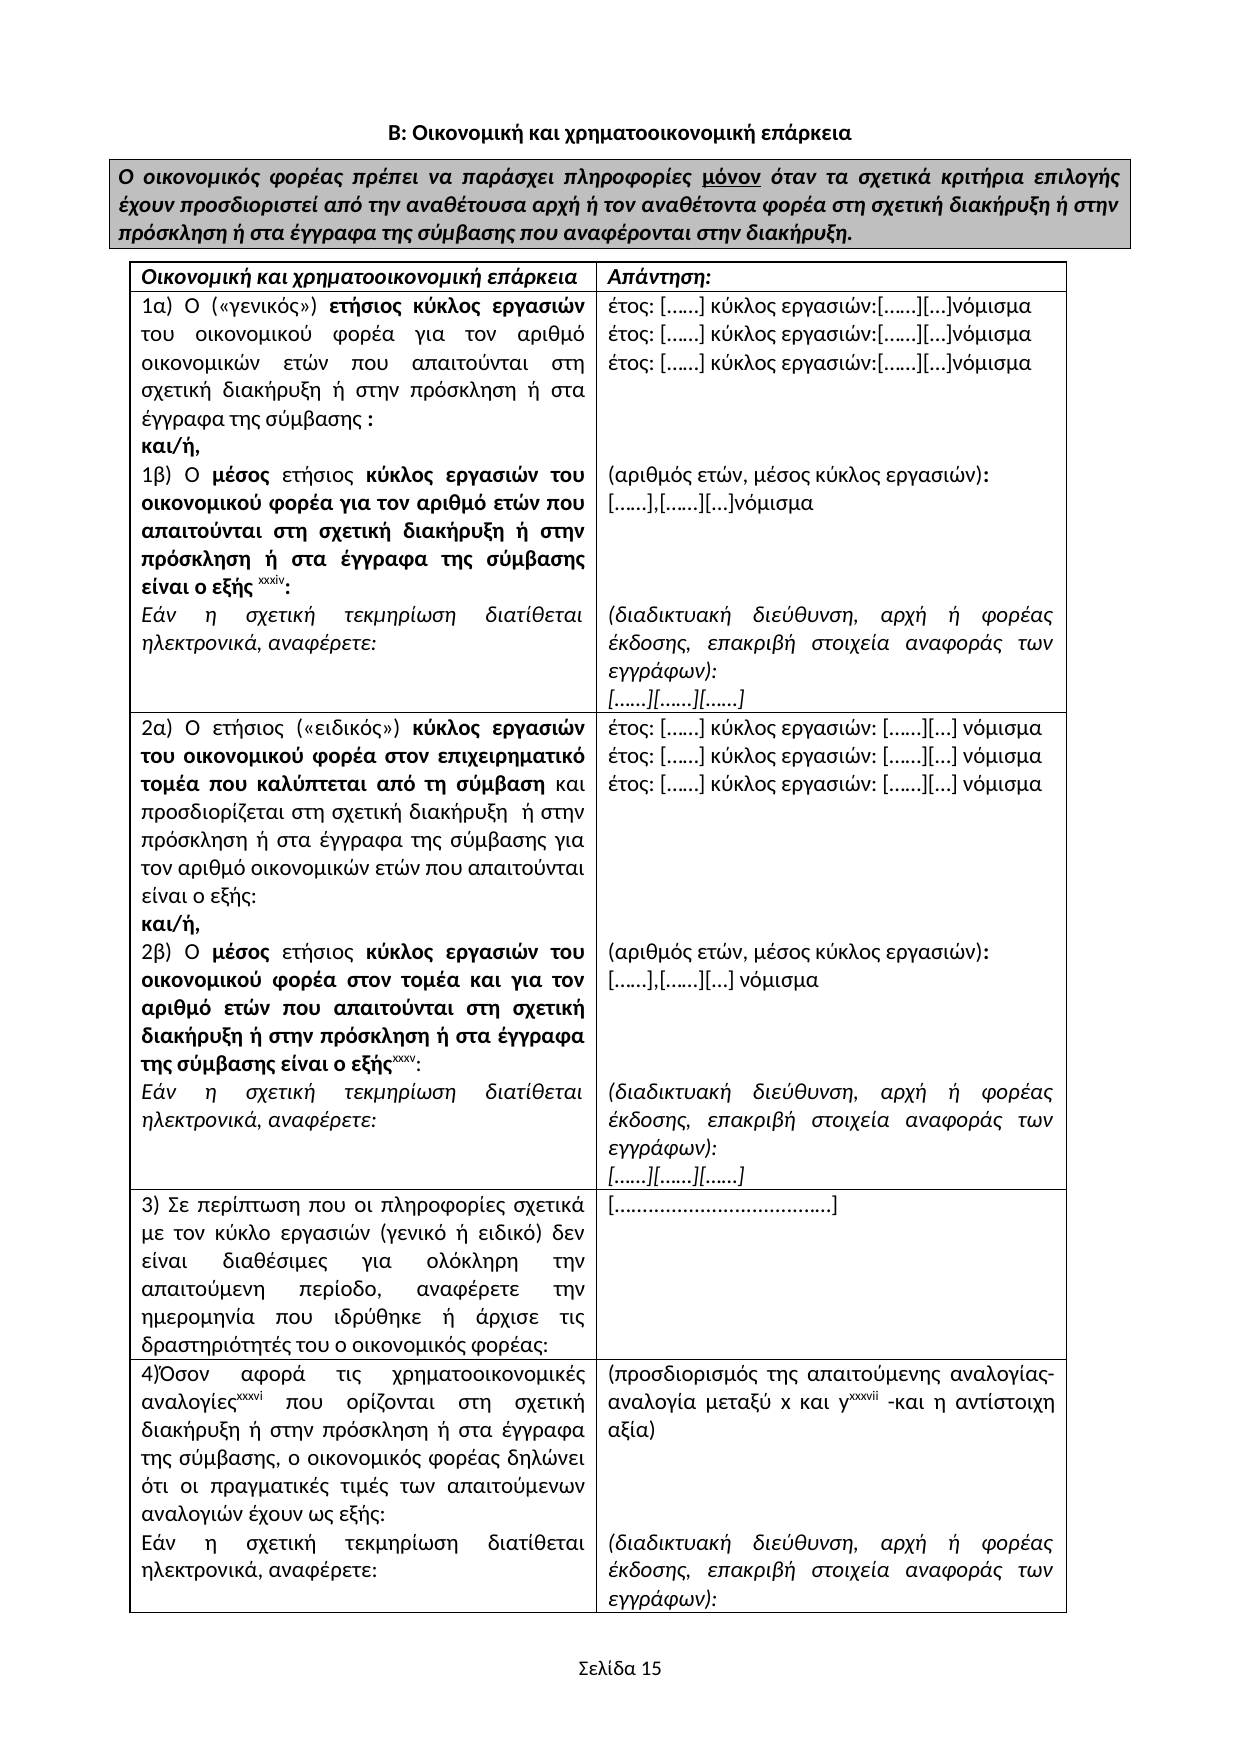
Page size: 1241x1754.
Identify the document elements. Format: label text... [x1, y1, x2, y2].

table_header Απάντηση: [597, 263, 1066, 291]
text Ο οικονομικός φορέας πρέπει να παράσχει πληροφορίες μόνον όταν τα σχετικά κριτήρια επιλογής έχουν προσδιοριστεί από την αναθέτουσα αρχή ή τον αναθέτοντα φορέα στη σχετική διακήρυξη ή στην πρόσκληση ή στα έγγραφα της σύμβασης που αναφέρονται στην διακήρυξη. [110, 160, 1130, 248]
table_header Οικονομική και χρηματοοικονομική επάρκεια [131, 263, 596, 291]
table_cell 1α) Ο («γενικός») ετήσιος κύκλος εργασιών του οικονομικού φορέα για τον αριθμό οικονομικών ετών που απαιτούνται στη σχετική διακήρυξη ή στην πρόσκληση ή στα έγγραφα της σύμβασης : και/ή, 1β) Ο μέσος ετήσιος κύκλος εργασιών του οικονομικού φορέα για τον αριθμό ετών που απαιτούνται στη σχετική διακήρυξη ή στην πρόσκληση ή στα έγγραφα της σύμβασης είναι ο εξής : Εάν η σχετική τεκμηρίωση διατίθεται ηλεκτρονικά, αναφέρετε: [131, 292, 596, 712]
table_cell έτος: [……] κύκλος εργασιών:[……][…]νόμισμα έτος: [……] κύκλος εργασιών:[……][…]νόμισμα έτος: [……] κύκλος εργασιών:[……][…]νόμισμα (αριθμός ετών, μέσος κύκλος εργασιών): [……],[……][…]νόμισμα (διαδικτυακή διεύθυνση, αρχή ή φορέας έκδοσης, επακριβή στοιχεία αναφοράς των εγγράφων): [……][……][……] [597, 292, 1066, 712]
text Β: Οικονομική και χρηματοοικονομική επάρκεια [118, 118, 1122, 146]
table_cell έτος: [……] κύκλος εργασιών: [……][…] νόμισμα έτος: [……] κύκλος εργασιών: [……][…] νόμισμα έτος: [……] κύκλος εργασιών: [……][…] νόμισμα (αριθμός ετών, μέσος κύκλος εργασιών): [……],[……][…] νόμισμα (διαδικτυακή διεύθυνση, αρχή ή φορέας έκδοσης, επακριβή στοιχεία αναφοράς των εγγράφων): [……][……][……] [597, 713, 1066, 1189]
table_cell 3) Σε περίπτωση που οι πληροφορίες σχετικά με τον κύκλο εργασιών (γενικό ή ειδικό) δεν είναι διαθέσιμες για ολόκληρη την απαιτούμενη περίοδο, αναφέρετε την ημερομηνία που ιδρύθηκε ή άρχισε τις δραστηριότητές του ο οικονομικός φορέας: [131, 1190, 596, 1358]
table_cell 2α) Ο ετήσιος («ειδικός») κύκλος εργασιών του οικονομικού φορέα στον επιχειρηματικό τομέα που καλύπτεται από τη σύμβαση και προσδιορίζεται στη σχετική διακήρυξη ή στην πρόσκληση ή στα έγγραφα της σύμβασης για τον αριθμό οικονομικών ετών που απαιτούνται είναι ο εξής: και/ή, 2β) Ο μέσος ετήσιος κύκλος εργασιών του οικονομικού φορέα στον τομέα και για τον αριθμό ετών που απαιτούνται στη σχετική διακήρυξη ή στην πρόσκληση ή στα έγγραφα της σύμβασης είναι ο εξής: Εάν η σχετική τεκμηρίωση διατίθεται ηλεκτρονικά, αναφέρετε: [131, 713, 596, 1189]
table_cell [131, 1360, 596, 1612]
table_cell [597, 1360, 1066, 1612]
table_cell […................................…] [597, 1190, 1066, 1358]
